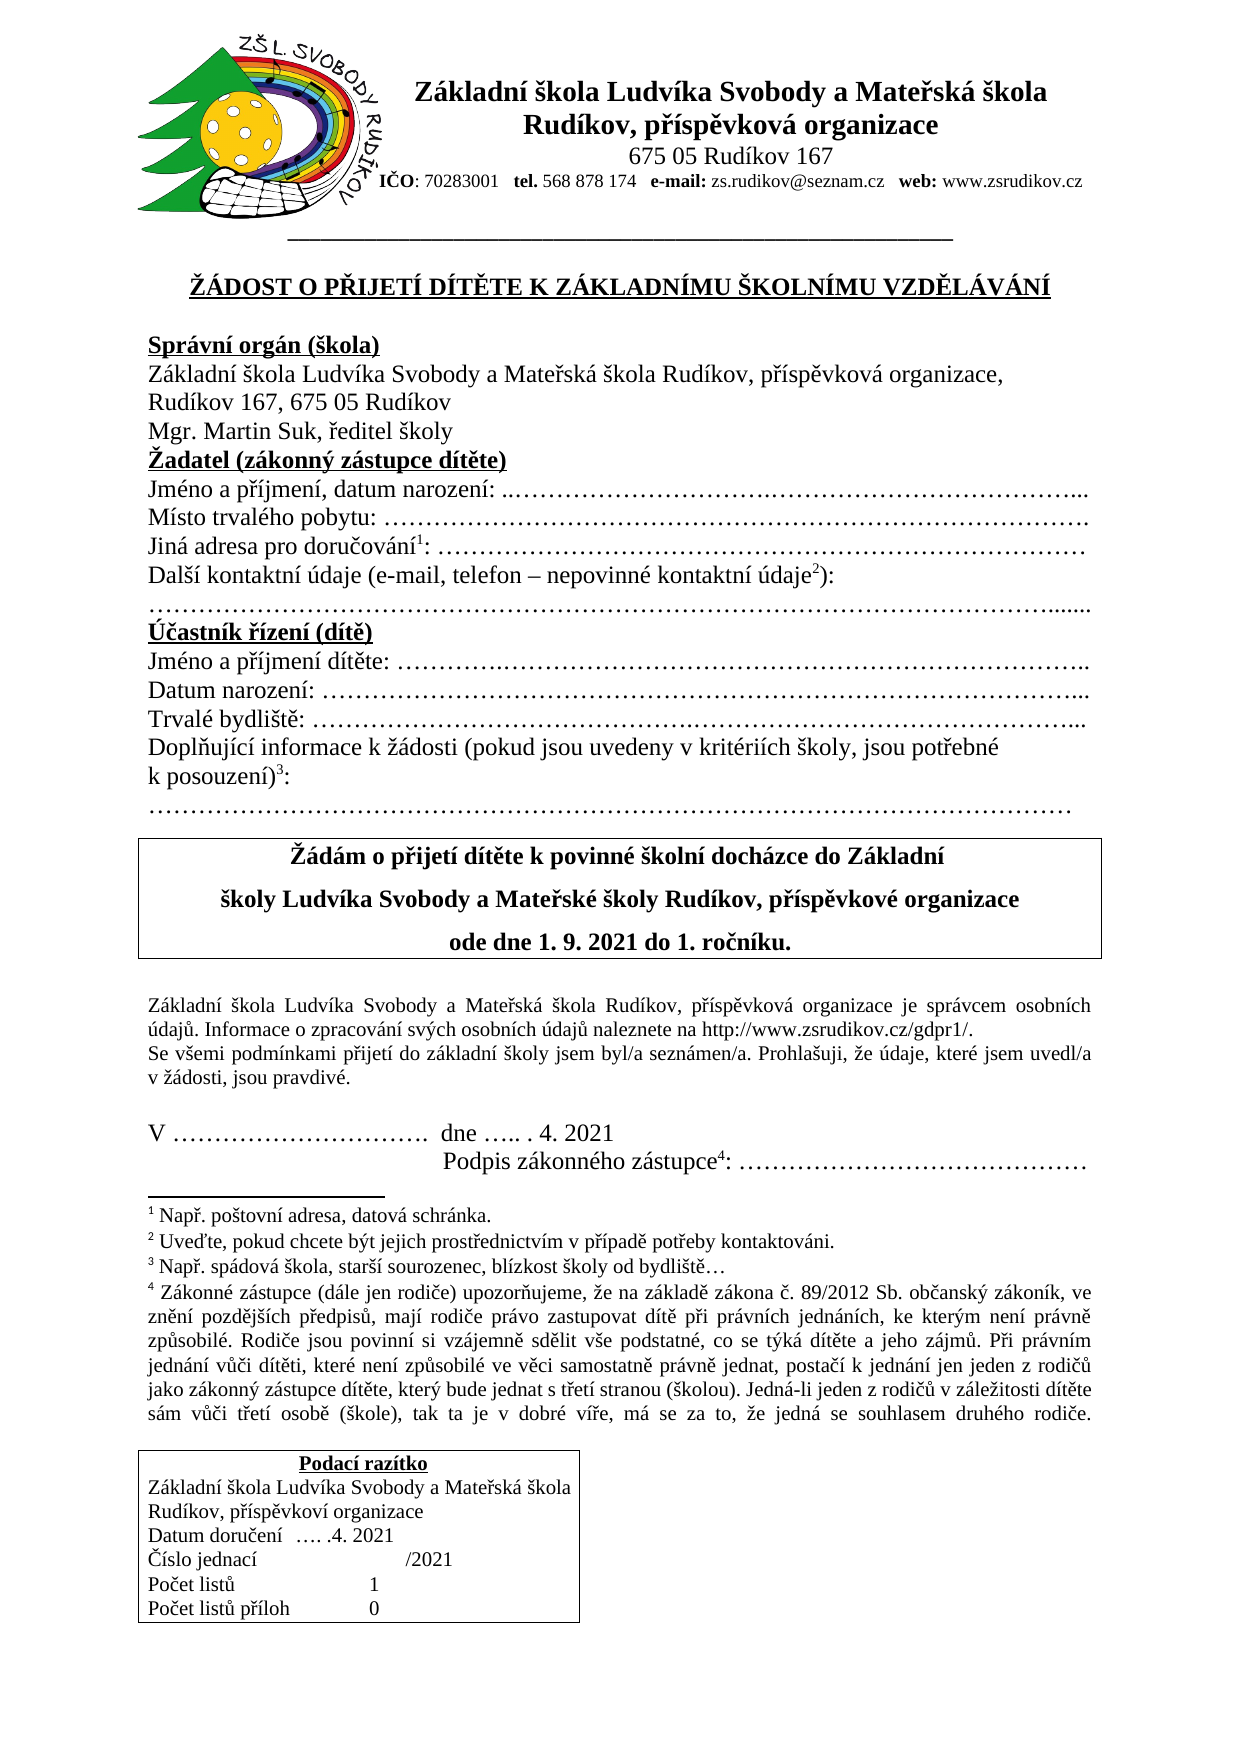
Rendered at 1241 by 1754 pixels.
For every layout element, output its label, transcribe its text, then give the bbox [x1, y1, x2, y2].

text Datum narození: ………………………………………………………………………………... [148, 675, 1093, 704]
text Žadatel (zákonný zástupce dítěte) [148, 445, 1093, 474]
text Podpis zákonného zástupce: …………………………………… [369, 1146, 1093, 1175]
text Trvalé bydliště: ……………………………………….………………………………………... [148, 704, 1093, 732]
text Žádám o přijetí dítěte k povinné školní docházce do Základní školy Ludvíka Svobody a Mateřské školy Rudíkov, příspěvkové organizace [139, 839, 1101, 913]
text Doplňující informace k žádosti (pokud jsou uvedeny v kritériích školy, jsou potřebné k posouzení): [148, 732, 1093, 790]
text Účastník řízení (dítě) [148, 617, 1093, 646]
text Základní škola Ludvíka Svobody a Mateřská škola Rudíkov, příspěvková organizace je správcem osobních údajů. Informace o zpracování svých osobních údajů naleznete na http://www.zsrudikov.cz/gdpr1/. [148, 993, 1093, 1041]
picture [137, 20, 386, 259]
text Místo trvalého pobytu: …………………………………………………………………………. [148, 502, 1093, 531]
text Jiná adresa pro doručování: …………………………………………………………………… [148, 531, 1093, 560]
text Základní škola Ludvíka Svobody a Mateřská škola Rudíkov, příspěvková organizace, Rudíkov 167, 675 05 Rudíkov [148, 359, 1093, 416]
text Mgr. Martin Suk, ředitel školy [148, 416, 1093, 445]
text Jméno a příjmení, datum narození: ..………………………….………………………………... [148, 474, 1093, 502]
text V …………………………. dne ….. . 4. 2021 [148, 1118, 1093, 1146]
text ………………………………………………………………………………………………… [148, 790, 1093, 819]
text Se všemi podmínkami přijetí do základní školy jsem byl/a seznámen/a. Prohlašuji, že údaje, které jsem uvedl/a v žádosti, jsou pravdivé. [148, 1041, 1093, 1089]
text ŽÁDOST O PŘIJETÍ DÍTĚTE K ZÁKLADNÍMU ŠKOLNÍMU VZDĚLÁVÁNÍ [148, 272, 1093, 330]
text ode dne 1. 9. 2021 do 1. ročníku. [139, 924, 1101, 958]
text Správní orgán (škola) [148, 330, 1093, 359]
text Jméno a příjmení dítěte: ………….…………………………………………………………….. [148, 646, 1093, 675]
text Další kontaktní údaje (e-mail, telefon – nepovinné kontaktní údaje): ………………………………………………………………………………………………....... [148, 560, 1093, 617]
